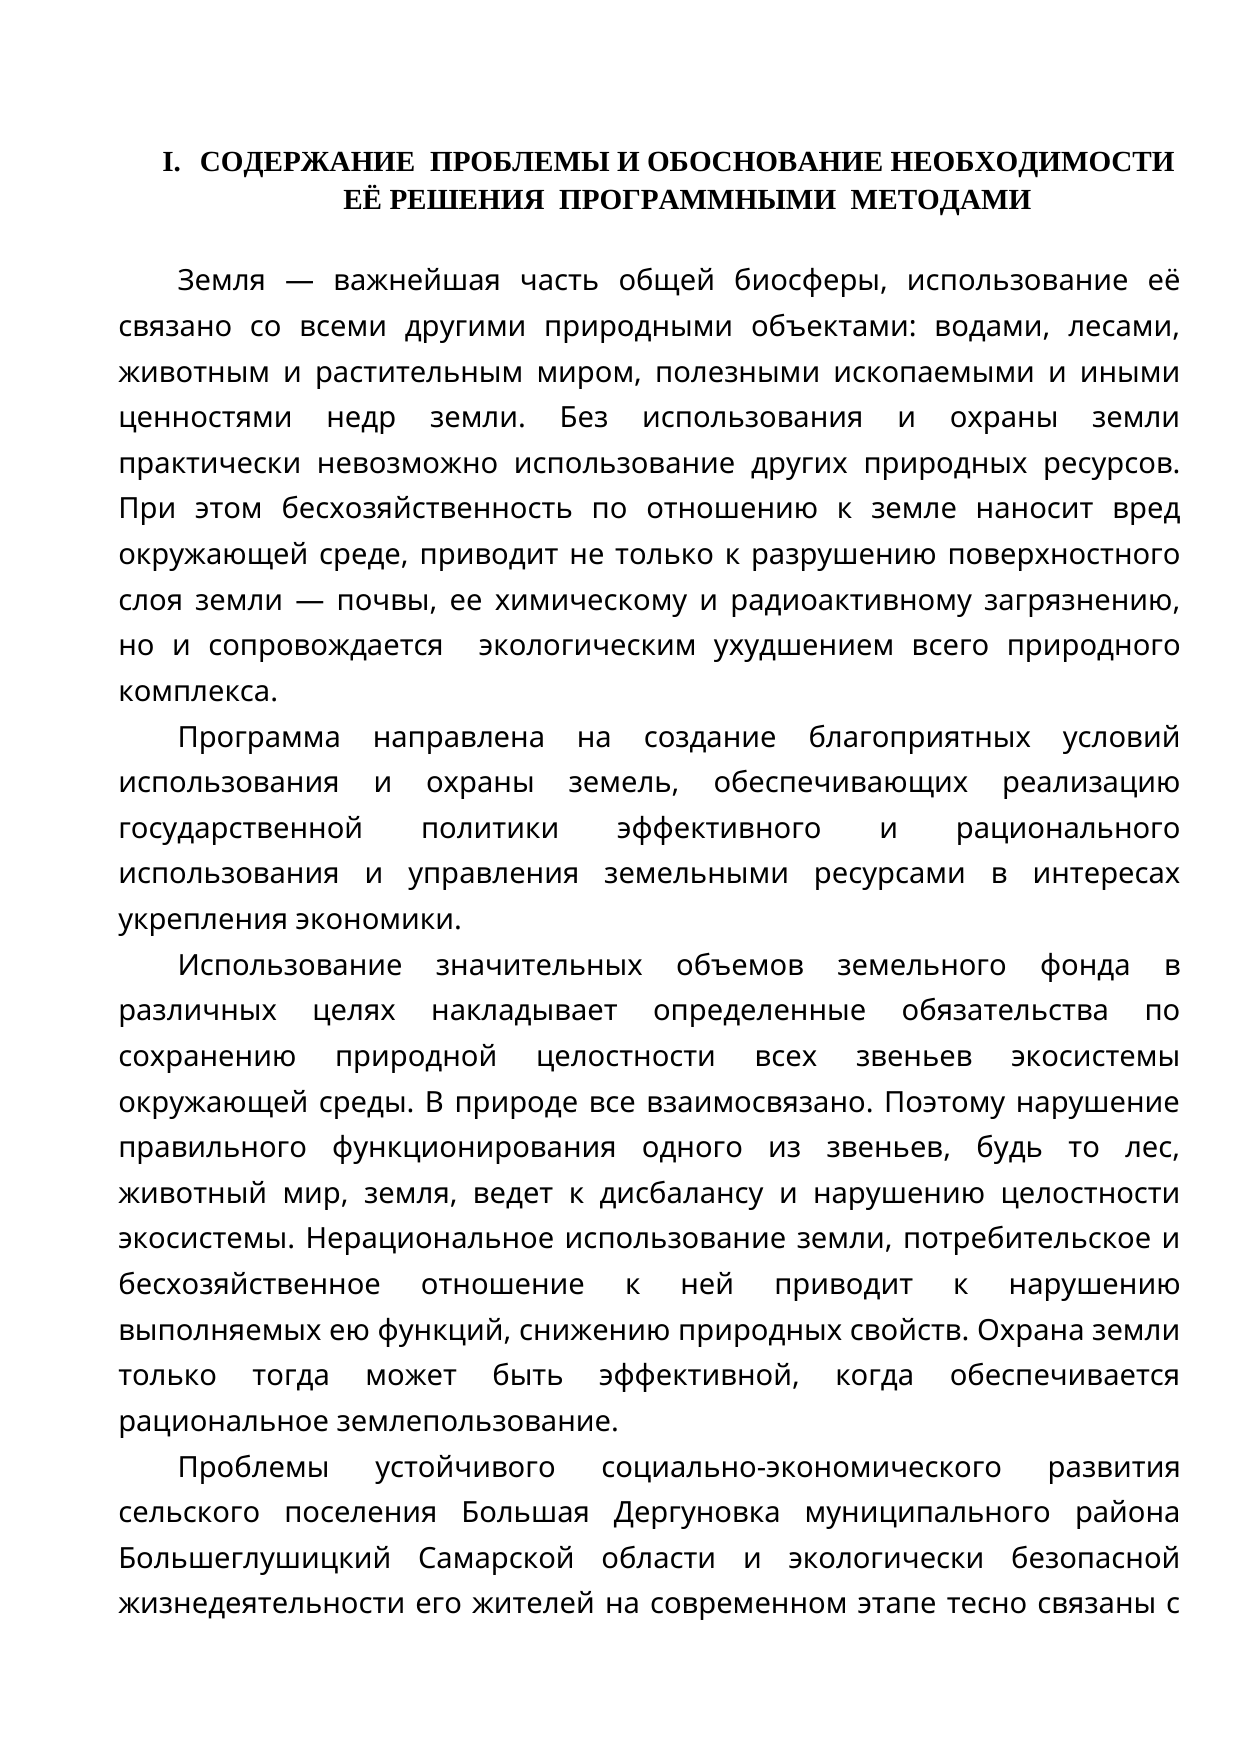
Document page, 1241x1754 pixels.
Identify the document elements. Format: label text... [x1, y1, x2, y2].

list СОДЕРЖАНИЕ ПРОБЛЕМЫ И ОБОСНОВАНИЕ НЕОБХОДИМОСТИ ЕЁ РЕШЕНИЯ ПРОГРАММНЫМИ МЕТОДАМИ [174, 144, 1181, 216]
text Земля — важнейшая часть общей биосферы, использование её связано со всеми другими природными объектами: водами, лесами, животным и растительным миром, полезными ископаемыми и иными ценностями недр земли. Без использования и охраны земли практически невозможно использование других природных ресурсов. При этом бесхозяйственность по отношению к земле наносит вред окружающей среде, приводит не только к разрушению поверхностного слоя земли — почвы, ее химическому и радиоактивному загрязнению, но и сопровождается экологическим ухудшением всего природного комплекса. [118, 259, 1181, 710]
text Использование значительных объемов земельного фонда в различных целях накладывает определенные обязательства по сохранению природной целостности всех звеньев экосистемы окружающей среды. В природе все взаимосвязано. Поэтому нарушение правильного функционирования одного из звеньев, будь то лес, животный мир, земля, ведет к дисбалансу и нарушению целостности экосистемы. Нерациональное использование земли, потребительское и бесхозяйственное отношение к ней приводит к нарушению выполняемых ею функций, снижению природных свойств. Охрана земли только тогда может быть эффективной, когда обеспечивается рациональное землепользование. [118, 944, 1181, 1440]
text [118, 1446, 1181, 1622]
text Программа направлена на создание благоприятных условий использования и охраны земель, обеспечивающих реализацию государственной политики эффективного и рационального использования и управления земельными ресурсами в интересах укрепления экономики. [118, 716, 1181, 938]
